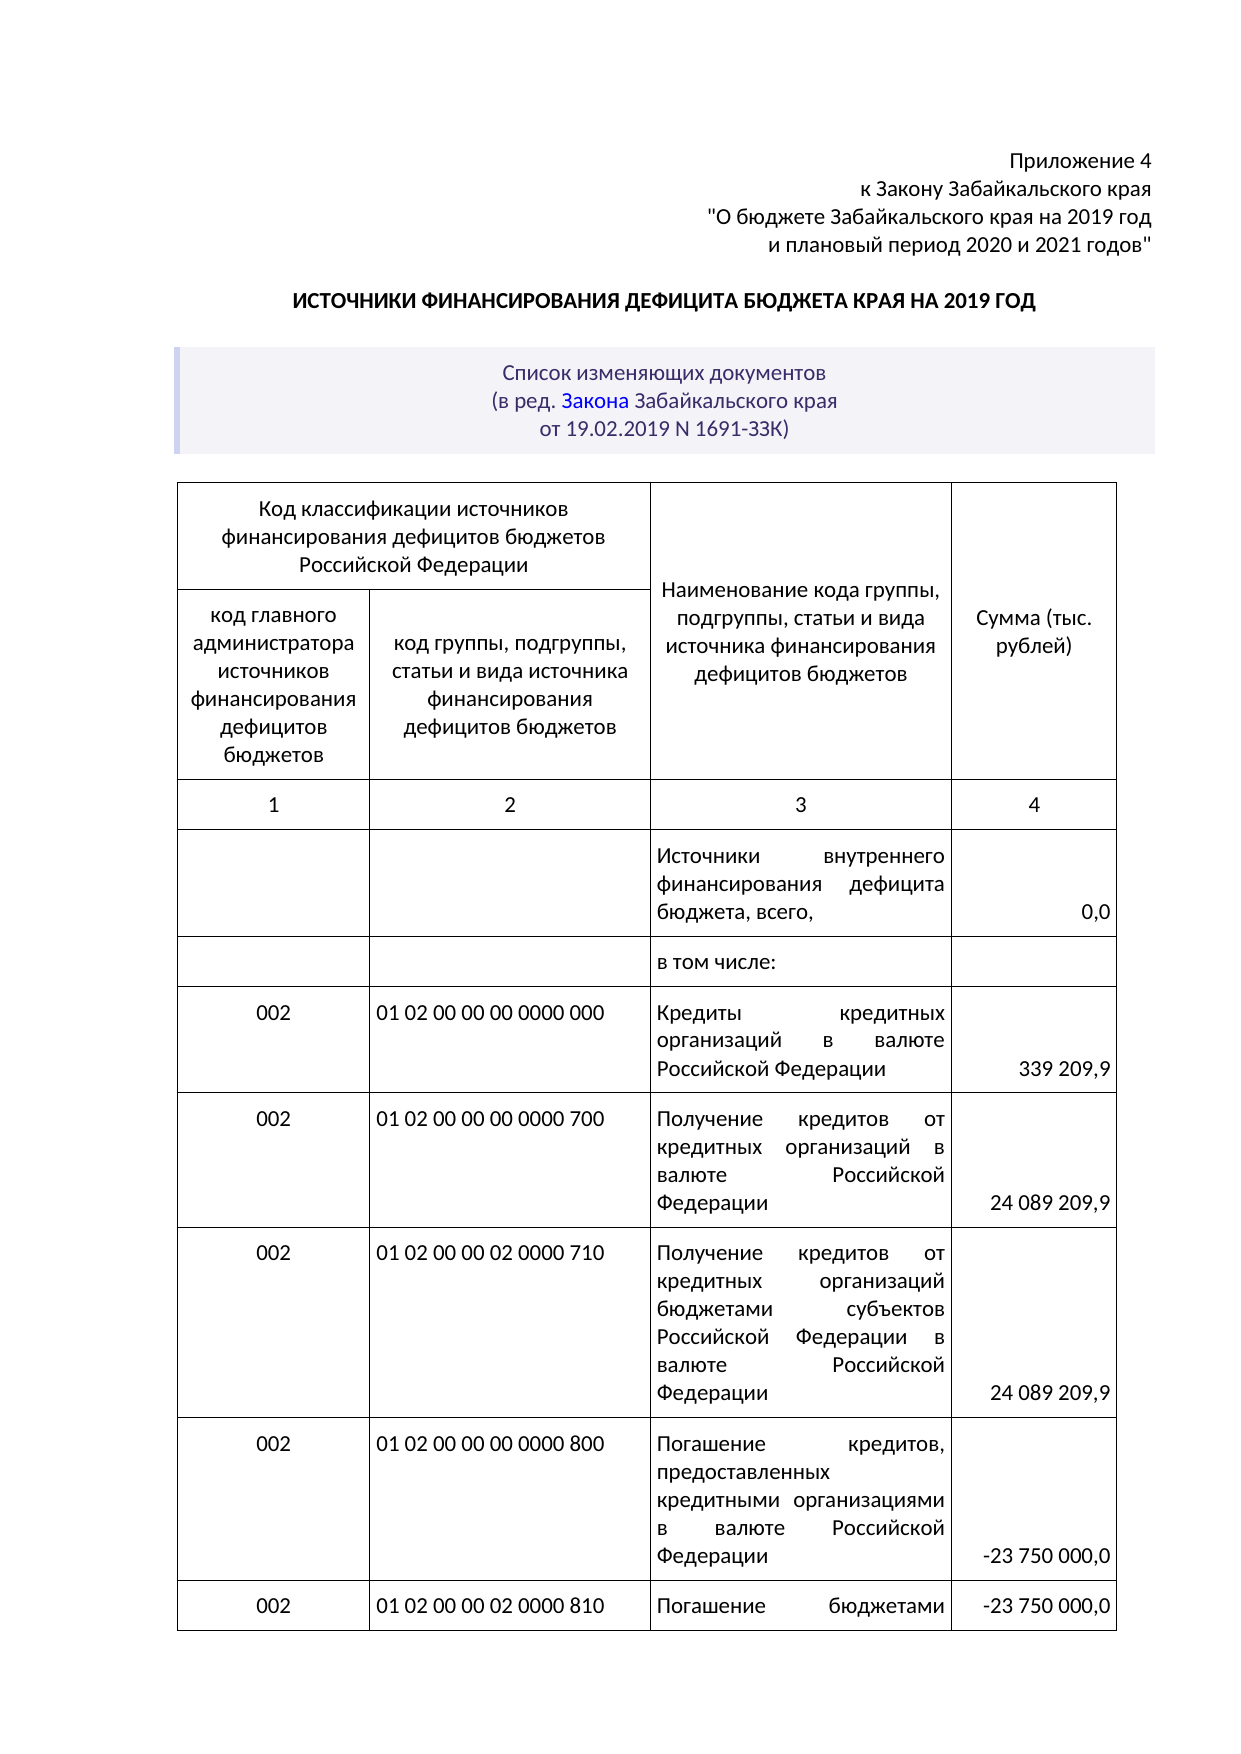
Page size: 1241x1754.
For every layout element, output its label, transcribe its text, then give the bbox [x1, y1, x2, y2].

table_cell [178, 830, 369, 936]
table_cell 4 [952, 780, 1116, 829]
table_cell код главного администратора источников финансирования дефицитов бюджетов [178, 590, 369, 779]
table_header Сумма (тыс. рублей) [952, 483, 1116, 779]
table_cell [370, 1581, 650, 1630]
table_cell [370, 937, 650, 986]
title ИСТОЧНИКИ ФИНАНСИРОВАНИЯ ДЕФИЦИТА БЮДЖЕТА КРАЯ НА 2019 ГОД [177, 286, 1152, 314]
table_cell 002 [178, 1093, 369, 1227]
table_cell код группы, подгруппы, статьи и вида источника финансирования дефицитов бюджетов [370, 590, 650, 779]
table_cell Кредиты кредитных организаций в валюте Российской Федерации [651, 987, 951, 1092]
table_cell 2 [370, 780, 650, 829]
table_cell 01 02 00 00 00 0000 000 [370, 987, 650, 1092]
table_cell 01 02 00 00 00 0000 700 [370, 1093, 650, 1227]
table_cell 24 089 209,9 [952, 1228, 1116, 1417]
table_cell 01 02 00 00 02 0000 710 [370, 1228, 650, 1417]
text и плановый период 2020 и 2021 годов" [177, 230, 1152, 258]
text "О бюджете Забайкальского края на 2019 год [177, 202, 1152, 230]
table_cell Получение кредитов от кредитных организаций в валюте Российской Федерации [651, 1093, 951, 1227]
table_cell 0,0 [952, 830, 1116, 936]
table_cell -23 750 000,0 [952, 1418, 1116, 1579]
table_cell 01 02 00 00 00 0000 800 [370, 1418, 650, 1579]
table_cell 1 [178, 780, 369, 829]
table_cell 3 [651, 780, 951, 829]
table_cell 002 [178, 1228, 369, 1417]
table_cell Источники внутреннего финансирования дефицита бюджета, всего, [651, 830, 951, 936]
table_cell -23 750 000,0 [952, 1581, 1116, 1630]
table_cell Получение кредитов от кредитных организаций бюджетами субъектов Российской Федерации в валюте Российской Федерации [651, 1228, 951, 1417]
table_cell 002 [178, 987, 369, 1092]
table_cell Погашение кредитов, предоставленных кредитными организациями в валюте Российской Федерации [651, 1418, 951, 1579]
table_header Код классификации источников финансирования дефицитов бюджетов Российской Федерации [178, 483, 650, 588]
table_cell 002 [178, 1581, 369, 1630]
table_header Список изменяющих документов (в ред. Закона Забайкальского края от 19.02.2019 N 1691-ЗЗК) [180, 347, 1149, 454]
table_cell [178, 937, 369, 986]
table_cell в том числе: [651, 937, 951, 986]
table_header Наименование кода группы, подгруппы, статьи и вида источника финансирования дефицитов бюджетов [651, 483, 951, 779]
table_cell 339 209,9 [952, 987, 1116, 1092]
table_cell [651, 1581, 951, 1630]
text к Закону Забайкальского края [177, 174, 1152, 202]
table_cell [952, 937, 1116, 986]
table_cell 002 [178, 1418, 369, 1579]
text Приложение 4 [177, 146, 1152, 174]
table_cell [370, 830, 650, 936]
table_cell 24 089 209,9 [952, 1093, 1116, 1227]
